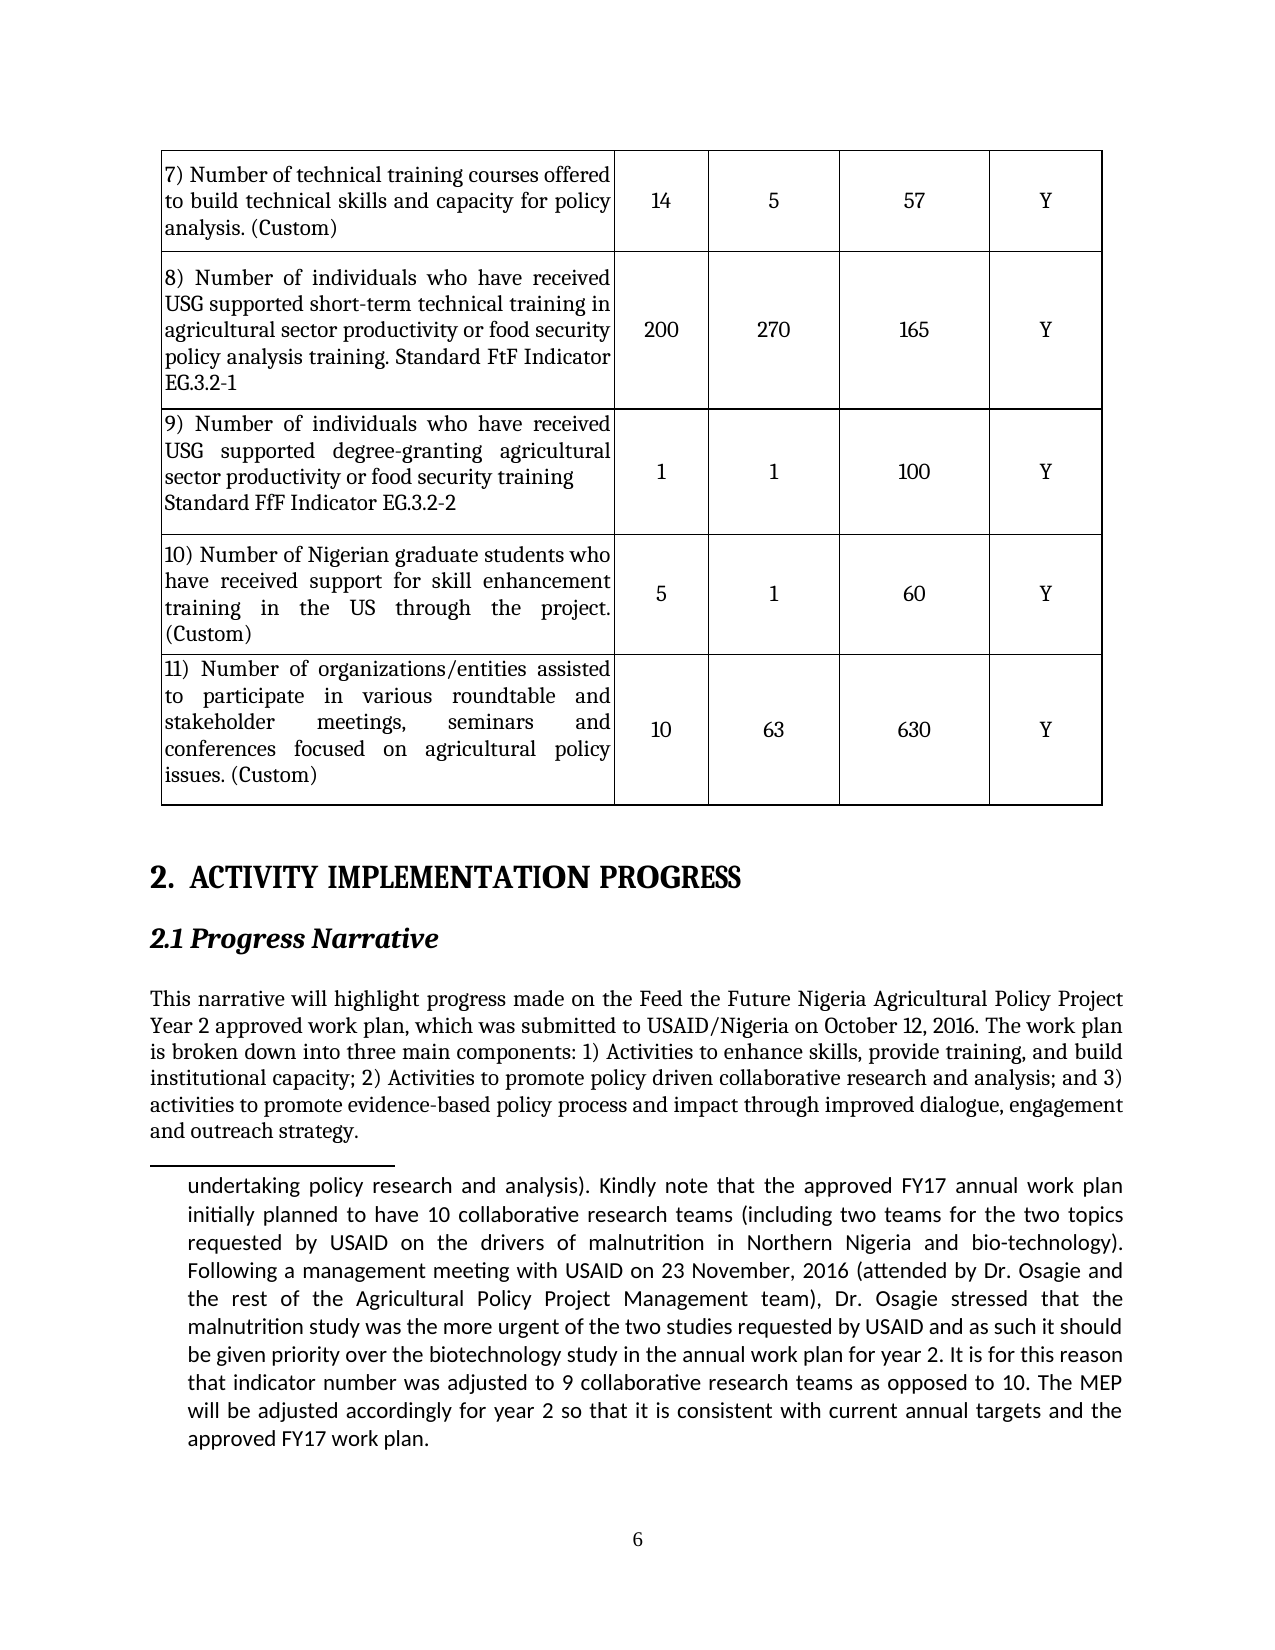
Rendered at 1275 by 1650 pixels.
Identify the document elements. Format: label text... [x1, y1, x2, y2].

table_cell 5 [709, 151, 839, 251]
table_cell 8) Number of individuals who have received USG supported short-term technical training in agricultural sector productivity or food security policy analysis training. Standard FtF Indicator EG.3.2-1 [162, 252, 614, 408]
table_cell 11) Number of organizations/entities assisted to participate in various roundtable and stakeholder meetings, seminars and conferences focused on agricultural policy issues. (Custom) [162, 655, 614, 804]
table_cell Y [990, 151, 1101, 251]
table_cell Y [990, 252, 1101, 408]
list This narrative will highlight progress made on the Feed the Future Nigeria Agricultural Policy Project Year 2 approved work plan, which was submitted to USAID/Nigeria on October 12, 2016. The work plan is broken down into three main components: 1) Activities to enhance skills, provide training, and build institutional capacity; 2) Activities to promote policy driven collaborative research and analysis; and 3) activities to promote evidence-based policy process and impact through improved dialogue, engagement and outreach strategy. [150, 986, 1125, 1144]
table_cell 10) Number of Nigerian graduate students who have received support for skill enhancement training in the US through the project. (Custom) [162, 535, 614, 653]
table_cell 60 [840, 535, 989, 653]
table_cell Y [990, 535, 1101, 653]
table_cell 57 [840, 151, 989, 251]
table_cell 100 [840, 410, 989, 534]
table_cell 10 [615, 655, 708, 804]
table_cell 5 [615, 535, 708, 653]
table_cell 63 [709, 655, 839, 804]
table_cell 7) Number of technical training courses offered to build technical skills and capacity for policy analysis. (Custom) [162, 151, 614, 251]
table_cell Y [990, 655, 1101, 804]
table_cell 1 [709, 410, 839, 534]
table_cell 270 [709, 252, 839, 408]
subtitle 2.1 Progress Narrative [150, 922, 1125, 956]
table_cell 200 [615, 252, 708, 408]
table_cell 14 [615, 151, 708, 251]
table_cell 165 [840, 252, 989, 408]
table_cell Y [990, 410, 1101, 534]
table_cell 630 [840, 655, 989, 804]
table_cell 9) Number of individuals who have received USG supported degree-granting agricultural sector productivity or food security training Standard FfF Indicator EG.3.2-2 [162, 410, 614, 534]
table_cell 1 [709, 535, 839, 653]
subtitle 2. ACTIVITY IMPLEMENTATION PROGRESS [150, 859, 1125, 897]
table_cell 1 [615, 410, 708, 534]
